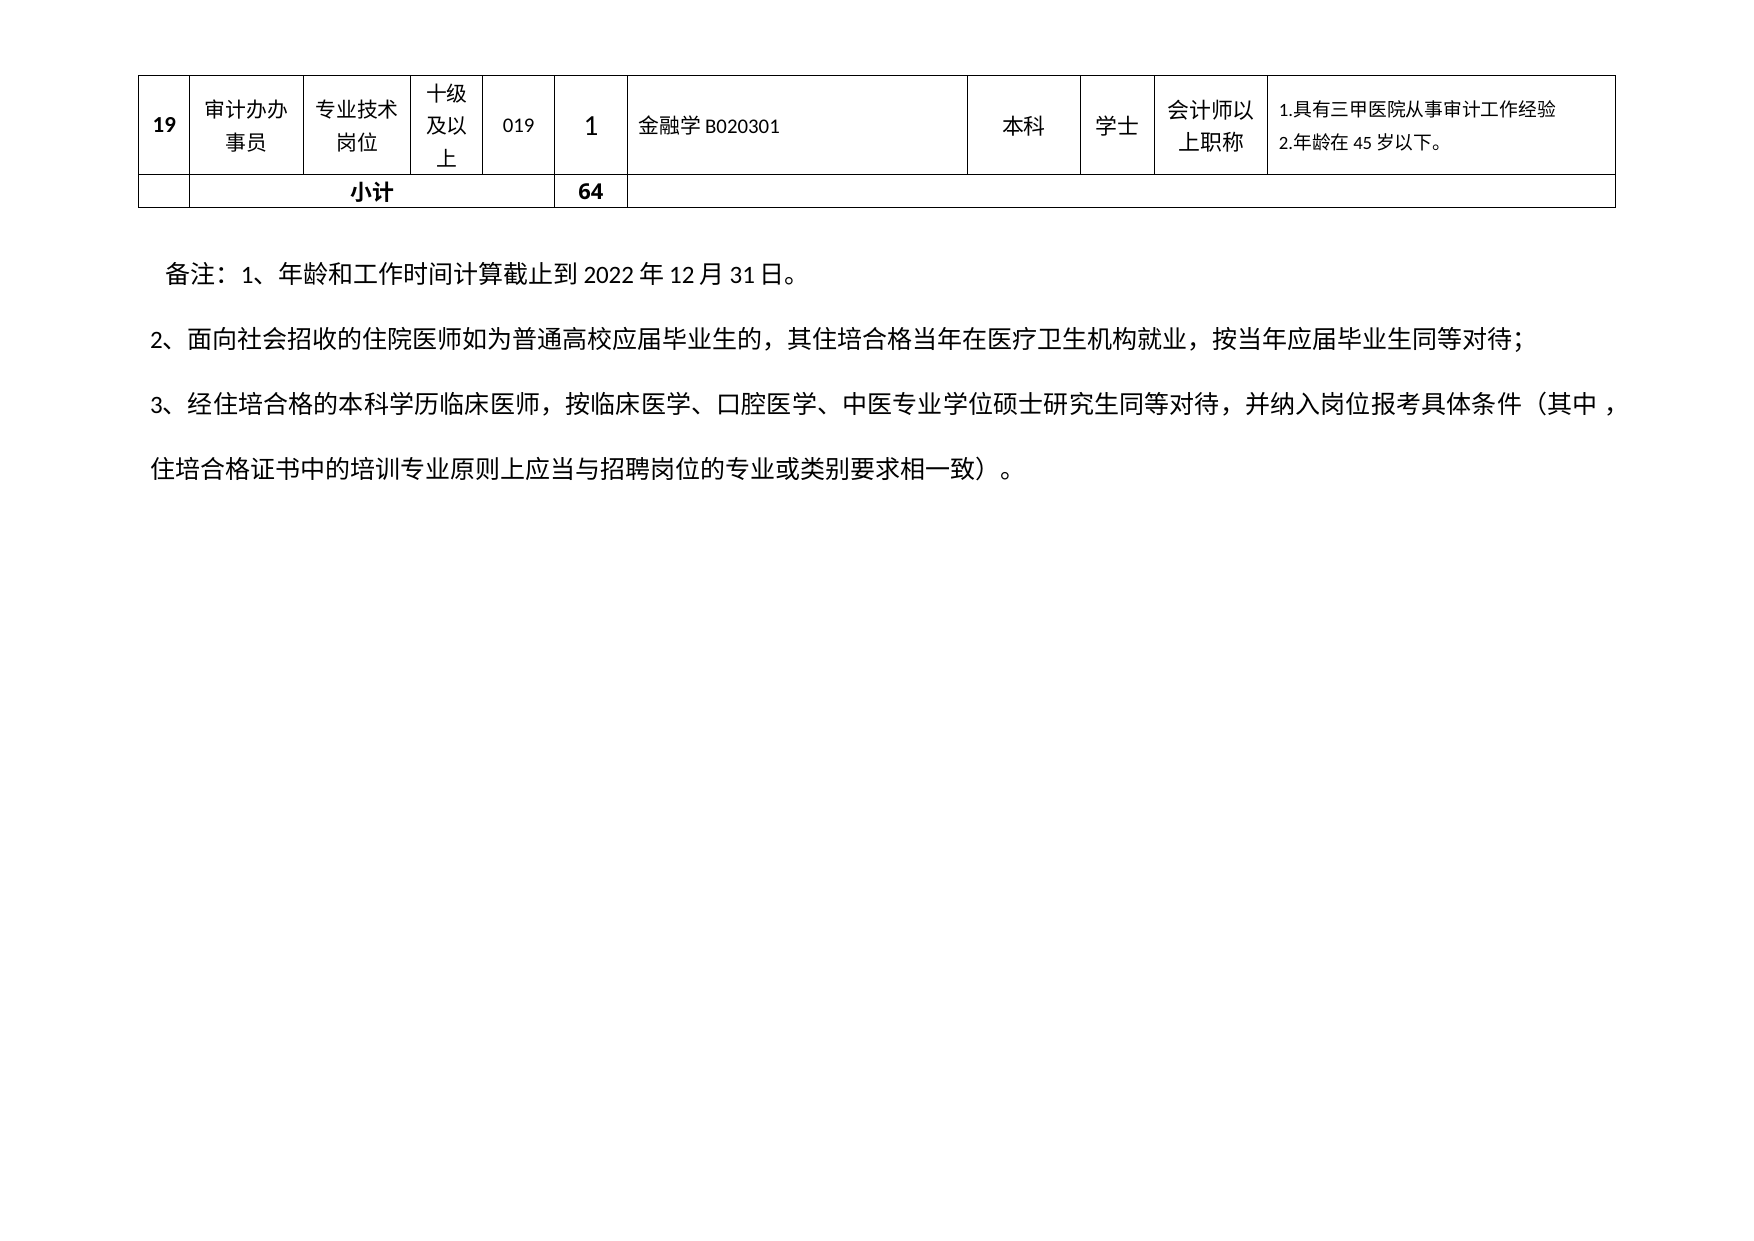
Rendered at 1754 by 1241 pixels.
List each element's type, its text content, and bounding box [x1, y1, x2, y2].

table_cell 专业技术岗位 [304, 76, 410, 173]
table_cell 本科 [968, 76, 1080, 173]
text 备注：1、年龄和工作时间计算截止到2022年12月31日。 [150, 241, 1604, 306]
table_cell 19 [139, 76, 189, 173]
table_cell 1.具有三甲医院从事审计工作经验 2.年龄在45岁以下。 [1268, 76, 1615, 173]
table_cell 会计师以上职称 [1155, 76, 1267, 173]
table_cell 019 [483, 76, 554, 173]
table_cell 1 [555, 76, 627, 173]
table_cell [628, 175, 1615, 207]
list 经住培合格的本科学历临床医师，按临床医学、口腔医学、中医专业学位硕士研究生同等对待，并纳入岗位报考具体条件（其中，住培合格证书中的培训专业原则上应当与招聘岗位的专业或类别要求相一致）。 [150, 371, 1604, 501]
table_cell 小计 [190, 175, 554, 207]
table_cell 十级及以上 [411, 76, 482, 173]
list 面向社会招收的住院医师如为普通高校应届毕业生的，其住培合格当年在医疗卫生机构就业，按当年应届毕业生同等对待； [150, 306, 1604, 371]
table_cell 64 [555, 175, 627, 207]
table_cell 学士 [1081, 76, 1154, 173]
table_cell 金融学B020301 [628, 76, 967, 173]
table_cell 审计办办事员 [190, 76, 303, 173]
table_cell [139, 175, 189, 207]
